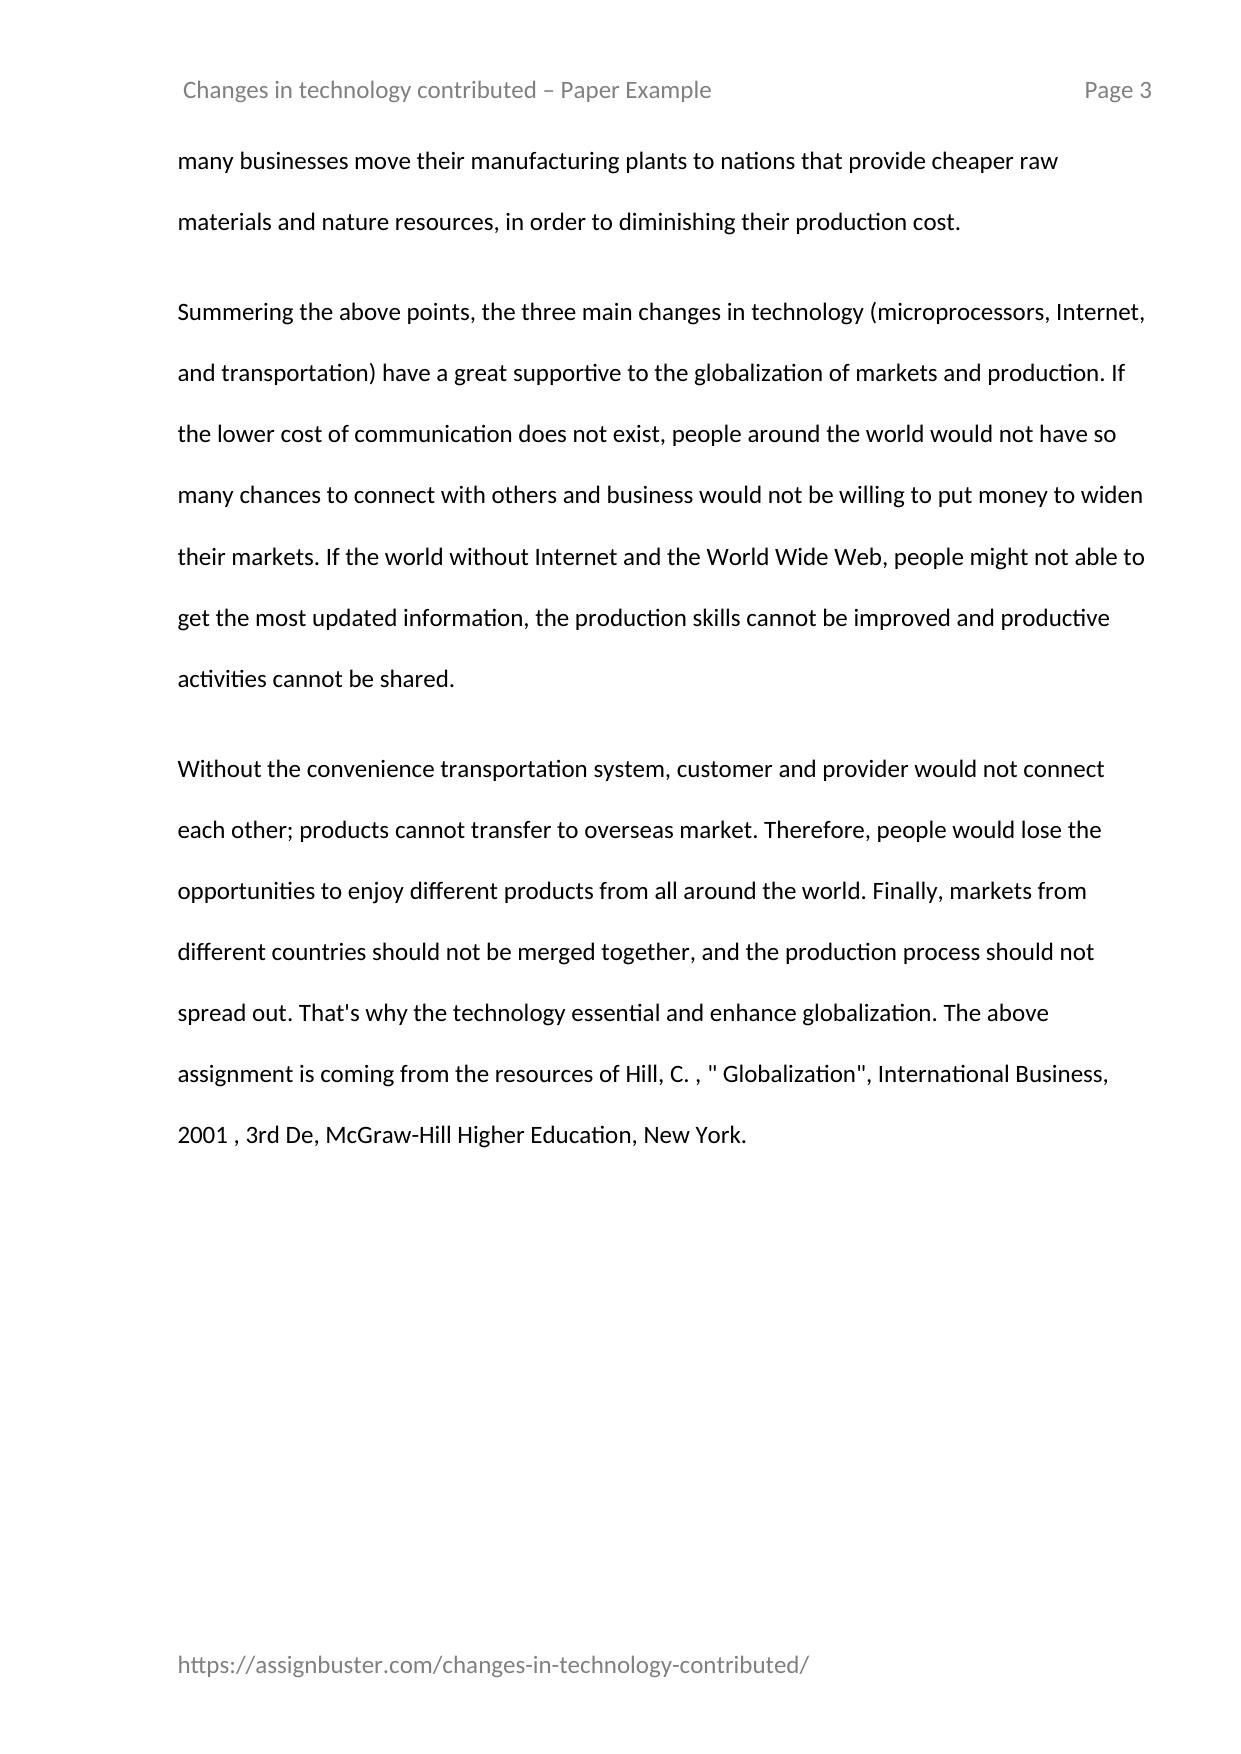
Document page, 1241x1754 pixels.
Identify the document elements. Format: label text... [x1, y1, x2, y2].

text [177, 145, 1152, 237]
text Without the convenience transportation system, customer and provider would not connect each other; products cannot transfer to overseas market. Therefore, people would lose the opportunities to enjoy different products from all around the world. Finally, markets from different countries should not be merged together, and the production process should not spread out. That's why the technology essential and enhance globalization. The above assignment is coming from the resources of Hill, C. , " Globalization", International Business, 2001 , 3rd De, McGraw-Hill Higher Education, New York. [177, 753, 1152, 1150]
text Summering the above points, the three main changes in technology (microprocessors, Internet, and transportation) have a great supportive to the globalization of markets and production. If the lower cost of communication does not exist, people around the world would not have so many chances to connect with others and business would not be willing to put money to widen their markets. If the world without Internet and the World Wide Web, people might not able to get the most updated information, the production skills cannot be improved and productive activities cannot be shared. [177, 297, 1152, 693]
